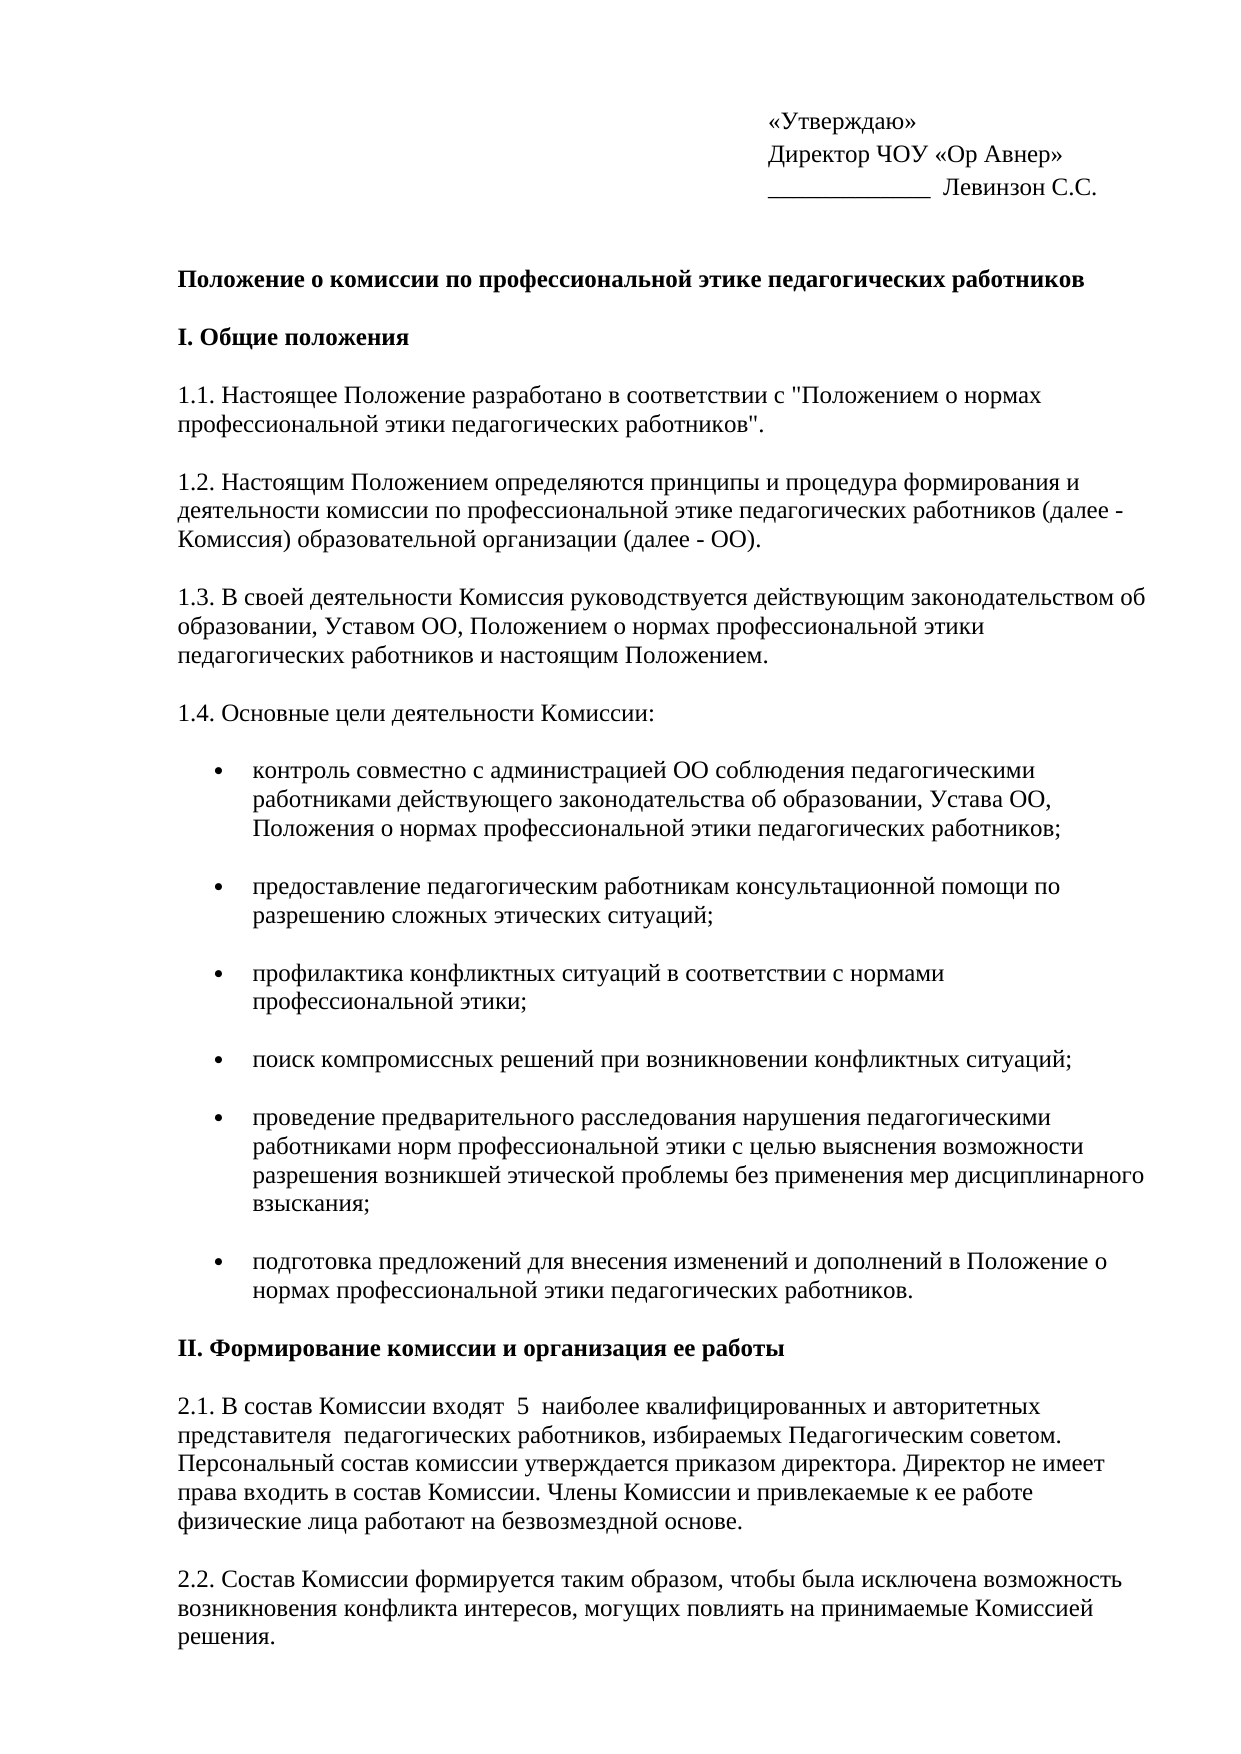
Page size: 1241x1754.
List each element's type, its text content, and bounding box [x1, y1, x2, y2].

list профилактика конфликтных ситуаций в соответствии с нормами профессиональной этики; [215, 958, 1152, 1015]
list контроль совместно с администрацией ОО соблюдения педагогическими работниками действующего законодательства об образовании, Устава ОО, Положения о нормах профессиональной этики педагогических работников; [215, 756, 1152, 842]
list поиск компромиссных решений при возникновении конфликтных ситуаций; [215, 1044, 1152, 1073]
list подготовка предложений для внесения изменений и дополнений в Положение о нормах профессиональной этики педагогических работников. [215, 1246, 1152, 1304]
text 2.1. В состав Комиссии входят 5 наиболее квалифицированных и авторитетных представителя педагогических работников, избираемых Педагогическим советом. Персональный состав комиссии утверждается приказом директора. Директор не имеет права входить в состав Комиссии. Члены Комиссии и привлекаемые к ее работе физические лица работают на безвозмездной основе. [177, 1391, 1152, 1535]
text 2.2. Состав Комиссии формируется таким образом, чтобы была исключена возможность возникновения конфликта интересов, могущих повлиять на принимаемые Комиссией решения. [177, 1564, 1152, 1650]
text II. Формирование комиссии и организация ее работы [177, 1333, 1152, 1362]
text 1.1. Настоящее Положение разработано в соответствии с "Положением о нормах профессиональной этики педагогических работников". [177, 380, 1152, 438]
text I. Общие положения [177, 322, 1152, 351]
list предоставление педагогическим работникам консультационной помощи по разрешению сложных этических ситуаций; [215, 871, 1152, 928]
text 1.4. Основные цели деятельности Комиссии: [177, 698, 1152, 726]
text 1.2. Настоящим Положением определяются принципы и процедура формирования и деятельности комиссии по профессиональной этике педагогических работников (далее - Комиссия) образовательной организации (далее - ОО). [177, 467, 1152, 553]
text Положение о комиссии по профессиональной этике педагогических работников [177, 264, 1152, 293]
text 1.3. В своей деятельности Комиссия руководствуется действующим законодательством об образовании, Уставом ОО, Положением о нормах профессиональной этики педагогических работников и настоящим Положением. [177, 582, 1152, 668]
text «Утверждаю» [768, 106, 1152, 135]
text Директор ЧОУ «Ор Авнер» [768, 139, 1152, 168]
text _____________ Левинзон С.С. [768, 172, 1152, 201]
list проведение предварительного расследования нарушения педагогическими работниками норм профессиональной этики с целью выяснения возможности разрешения возникшей этической проблемы без применения мер дисциплинарного взыскания; [215, 1102, 1152, 1217]
